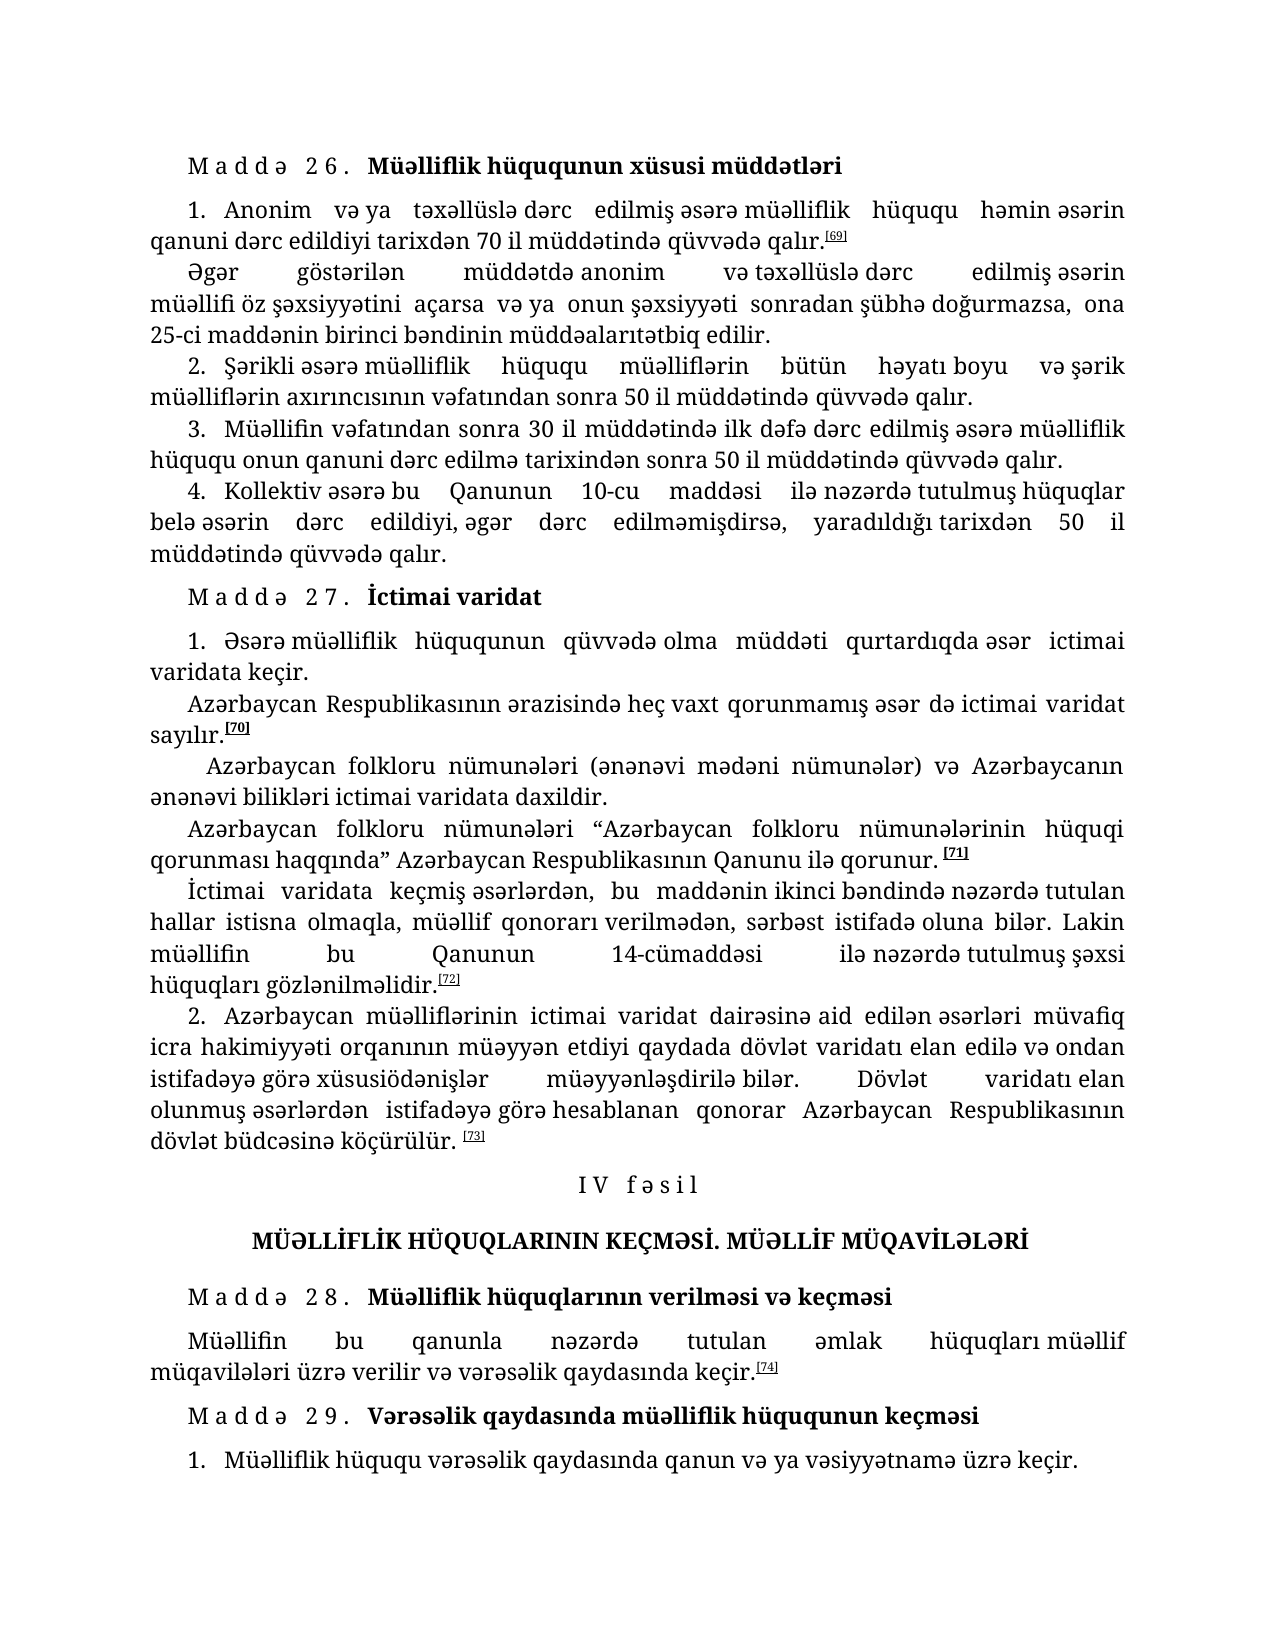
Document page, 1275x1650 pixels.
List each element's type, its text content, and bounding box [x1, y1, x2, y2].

text Əgər göstərilən müddətdə anonim və təxəllüslə dərc edilmiş əsərin müəllifi öz şəxsiyyətini açarsa və ya onun şəxsiyyəti sonradan şübhə doğurmazsa, ona 25-ci maddənin birinci bəndinin müddəalarıtətbiq edilir. [150, 256, 1125, 350]
text 2. Azərbaycan müəlliflərinin ictimai varidat dairəsinə aid edilən əsərləri müvafiq icra hakimiyyəti orqanının müəyyən etdiyi qaydada dövlət varidatı elan edilə və ondan istifadəyə görə xüsusiödənişlər müəyyənləşdirilə bilər. Dövlət varidatı elan olunmuş əsərlərdən istifadəyə görə hesablanan qonorar Azərbaycan Respublikasının dövlət büdcəsinə köçürülür. [73] [150, 1000, 1125, 1156]
text Maddə 27. İctimai varidat [187, 581, 1125, 612]
text 1. Anonim və ya təxəllüslə dərc edilmiş əsərə müəlliflik hüququ həmin əsərin qanuni dərc edildiyi tarixdən 70 il müddətində qüvvədə qalır.[69] [150, 194, 1125, 256]
text Maddə 29. Vərəsəlik qaydasında müəlliflik hüququnun keçməsi [187, 1400, 1125, 1431]
text Maddə 28. Müəlliflik hüquqlarının verilməsi və keçməsi [187, 1281, 1125, 1312]
text 3. Müəllifin vəfatından sonra 30 il müddətində ilk dəfə dərc edilmiş əsərə müəlliflik hüququ onun qanuni dərc edilmə tarixindən sonra 50 il müddətində qüvvədə qalır. [150, 412, 1125, 475]
text Azərbaycan folkloru nümunələri “Azərbaycan folkloru nümunələrinin hüquqi qorunması haqqında” Azərbaycan Respublikasının Qanunu ilə qorunur. [71] [150, 812, 1125, 875]
text IV fəsil [150, 1169, 1125, 1200]
text 4. Kollektiv əsərə bu Qanunun 10-cu maddəsi ilə nəzərdə tutulmuş hüquqlar belə əsərin dərc edildiyi, əgər dərc edilməmişdirsə, yaradıldığı tarixdən 50 il müddətində qüvvədə qalır. [150, 475, 1125, 569]
text MÜƏLLİFLİK HÜQUQLARININ KEÇMƏSİ. MÜƏLLİF MÜQAVİLƏLƏRİ [150, 1225, 1125, 1256]
text Müəllifin bu qanunla nəzərdə tutulan əmlak hüquqları müəllif müqavilələri üzrə verilir və vərəsəlik qaydasında keçir.[74] [150, 1325, 1125, 1387]
text Azərbaycan Respublikasının ərazisində heç vaxt qorunmamış əsər də ictimai varidat sayılır.[70] [150, 687, 1125, 750]
text 1. Müəlliflik hüququ vərəsəlik qaydasında qanun və ya vəsiyyətnamə üzrə keçir. [150, 1444, 1125, 1475]
text Maddə 26. Müəlliflik hüququnun xüsusi müddətləri [187, 150, 1125, 181]
text 1. Əsərə müəlliflik hüququnun qüvvədə olma müddəti qurtardıqda əsər ictimai varidata keçir. [150, 625, 1125, 687]
text 2. Şərikli əsərə müəlliflik hüququ müəlliflərin bütün həyatı boyu və şərik müəlliflərin axırıncısının vəfatından sonra 50 il müddətində qüvvədə qalır. [150, 350, 1125, 412]
text İctimai varidata keçmiş əsərlərdən, bu maddənin ikinci bəndində nəzərdə tutulan hallar istisna olmaqla, müəllif qonorarı verilmədən, sərbəst istifadə oluna bilər. Lakin müəllifin bu Qanunun 14-cümaddəsi ilə nəzərdə tutulmuş şəxsi hüquqları gözlənilməlidir.[72] [150, 875, 1125, 1000]
text Azərbaycan folkloru nümunələri (ənənəvi mədəni nümunələr) və Azərbaycanın ənənəvi bilikləri ictimai varidata daxildir. [150, 750, 1125, 812]
